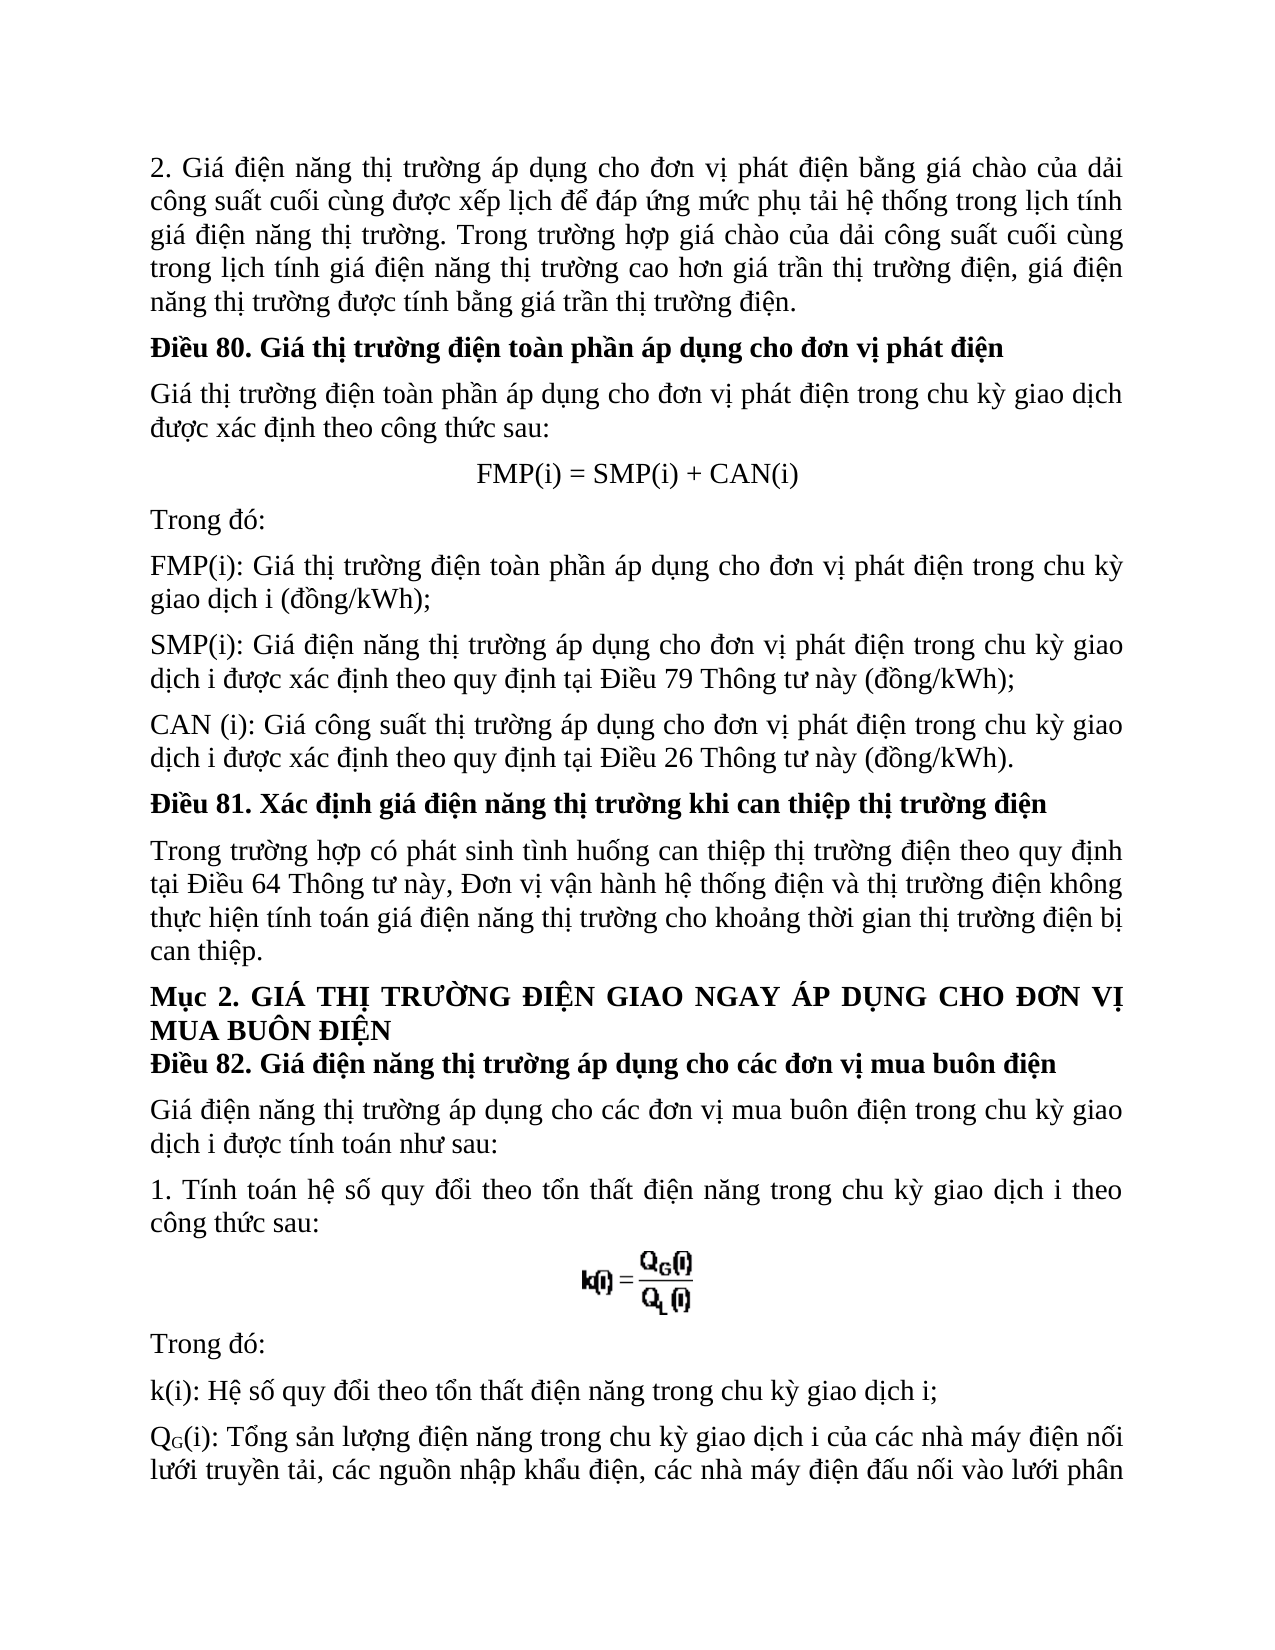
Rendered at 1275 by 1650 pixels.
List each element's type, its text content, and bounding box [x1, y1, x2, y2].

text 2. Giá điện năng thị trường áp dụng cho đơn vị phát điện bằng giá chào của dải công suất cuối cùng được xếp lịch để đáp ứng mức phụ tải hệ thống trong lịch tính giá điện năng thị trường. Trong trường hợp giá chào của dải công suất cuối cùng trong lịch tính giá điện năng thị trường cao hơn giá trần thị trường điện, giá điện năng thị trường được tính bằng giá trần thị trường điện. [150, 150, 1125, 318]
text Trong trường hợp có phát sinh tình huống can thiệp thị trường điện theo quy định tại Điều 64 Thông tư này, Đơn vị vận hành hệ thống điện và thị trường điện không thực hiện tính toán giá điện năng thị trường cho khoảng thời gian thị trường điện bị can thiệp. [150, 833, 1125, 967]
text Giá thị trường điện toàn phần áp dụng cho đơn vị phát điện trong chu kỳ giao dịch được xác định theo công thức sau: [150, 376, 1125, 443]
picture [582, 1251, 693, 1315]
text Điều 82. Giá điện năng thị trường áp dụng cho các đơn vị mua buôn điện [150, 1046, 1125, 1080]
text FMP(i): Giá thị trường điện toàn phần áp dụng cho đơn vị phát điện trong chu kỳ giao dịch i (đồng/kWh); [150, 548, 1125, 615]
text k(i): Hệ số quy đổi theo tổn thất điện năng trong chu kỳ giao dịch i; [150, 1373, 1125, 1406]
text Giá điện năng thị trường áp dụng cho các đơn vị mua buôn điện trong chu kỳ giao dịch i được tính toán như sau: [150, 1092, 1125, 1159]
text CAN (i): Giá công suất thị trường áp dụng cho đơn vị phát điện trong chu kỳ giao dịch i được xác định theo quy định tại Điều 26 Thông tư này (đồng/kWh). [150, 707, 1125, 774]
text Trong đó: [150, 1327, 1125, 1360]
text Điều 80. Giá thị trường điện toàn phần áp dụng cho đơn vị phát điện [150, 330, 1125, 364]
text Trong đó: [150, 502, 1125, 535]
text FMP(i) = SMP(i) + CAN(i) [150, 456, 1125, 489]
text Điều 81. Xác định giá điện năng thị trường khi can thiệp thị trường điện [150, 787, 1125, 820]
text 1. Tính toán hệ số quy đổi theo tổn thất điện năng trong chu kỳ giao dịch i theo công thức sau: [150, 1172, 1125, 1239]
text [150, 1419, 1125, 1486]
text Mục 2. GIÁ THỊ TRƯỜNG ĐIỆN GIAO NGAY ÁP DỤNG CHO ĐƠN VỊ MUA BUÔN ĐIỆN [150, 979, 1125, 1046]
text SMP(i): Giá điện năng thị trường áp dụng cho đơn vị phát điện trong chu kỳ giao dịch i được xác định theo quy định tại Điều 79 Thông tư này (đồng/kWh); [150, 627, 1125, 694]
